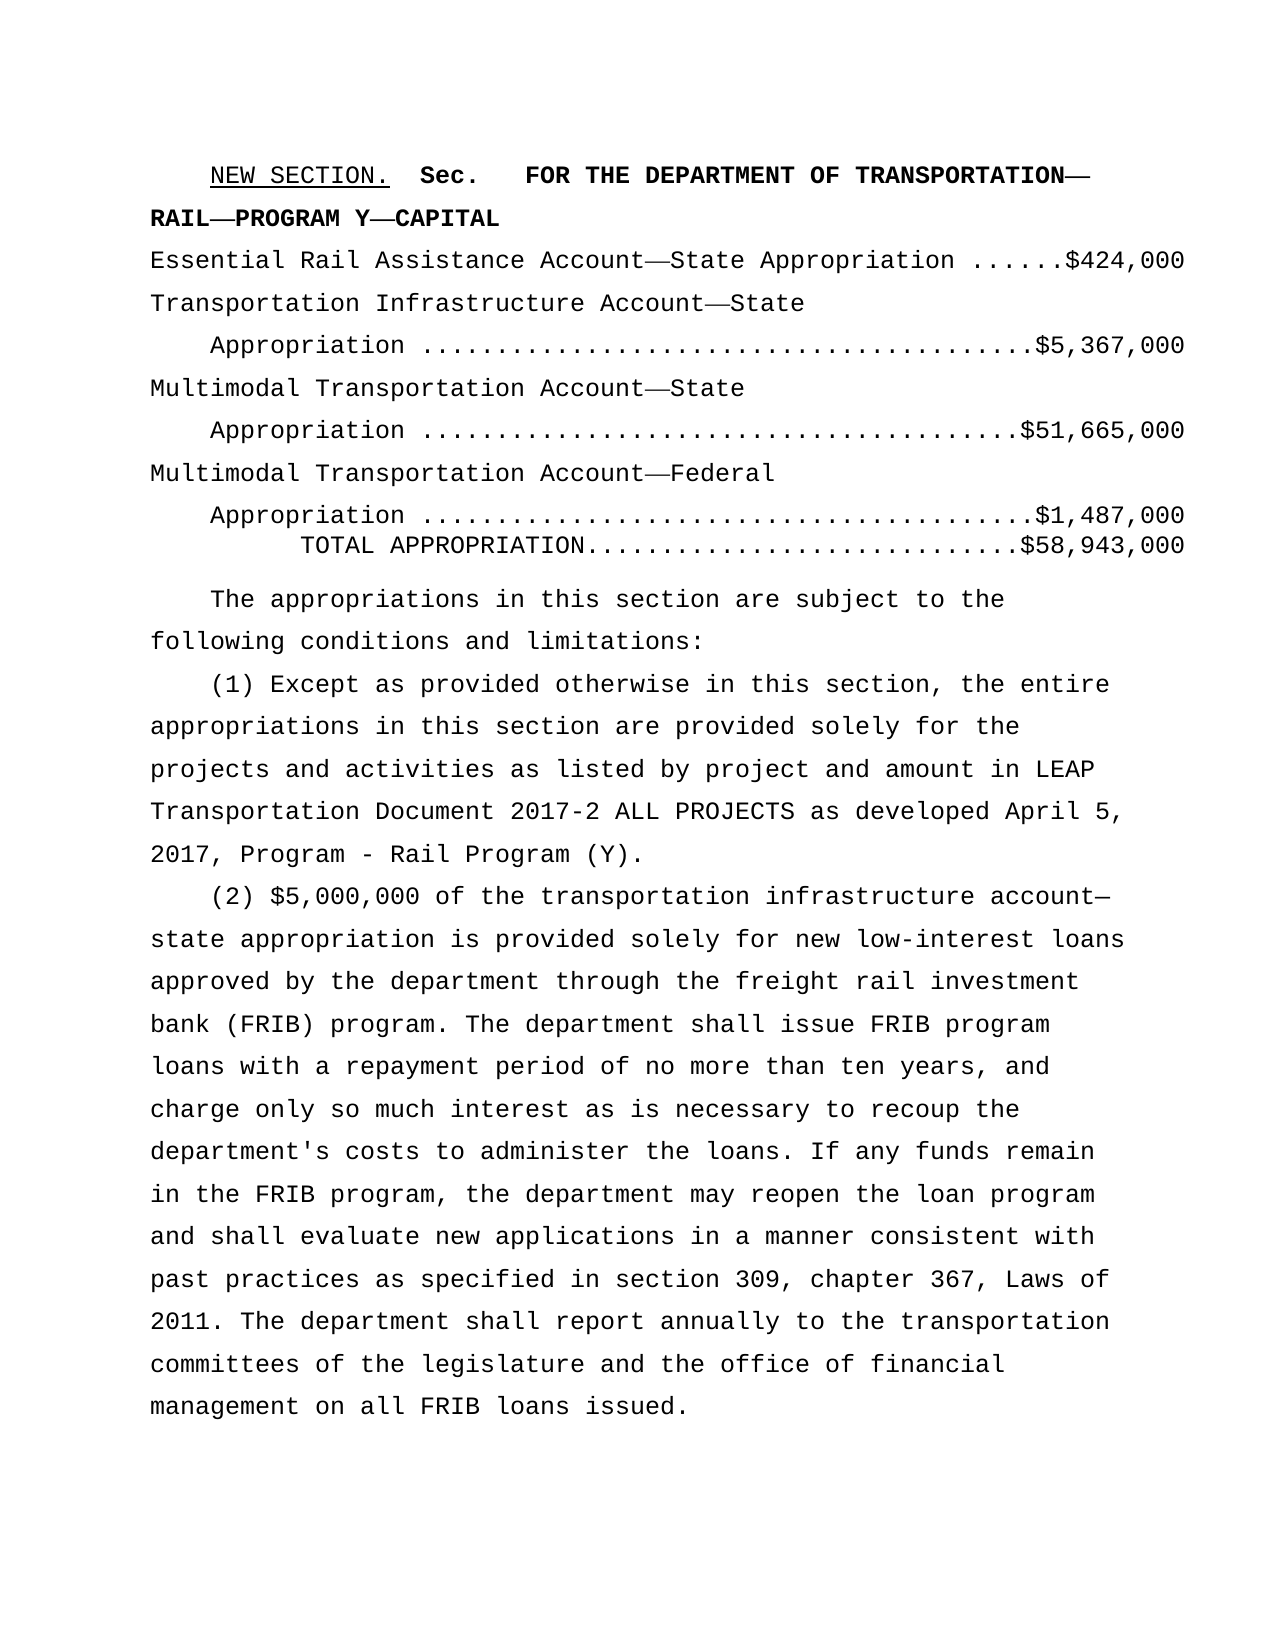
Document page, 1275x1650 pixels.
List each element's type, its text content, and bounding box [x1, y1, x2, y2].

text NEW SECTION. Sec. FOR THE DEPARTMENT OF TRANSPORTATION—RAIL—PROGRAM Y—CAPITAL [150, 150, 1125, 235]
text The appropriations in this section are subject to the following conditions and limitations: [150, 573, 1125, 658]
text Appropriation $1,487,000 [150, 490, 1125, 532]
text Transportation Infrastructure Account—State [150, 277, 1125, 320]
text (2) $5,000,000 of the transportation infrastructure account—state appropriation is provided solely for new low-interest loans approved by the department through the freight rail investment bank (FRIB) program. The department shall issue FRIB program loans with a repayment period of no more than ten years, and charge only so much interest as is necessary to recoup the department's costs to administer the loans. If any funds remain in the FRIB program, the department may reopen the loan program and shall evaluate new applications in a manner consistent with past practices as specified in section 309, chapter 367, Laws of 2011. The department shall report annually to the transportation committees of the legislature and the office of financial management on all FRIB loans issued. [150, 871, 1125, 1423]
text TOTAL APPROPRIATION $58,943,000 [150, 532, 1125, 561]
text Essential Rail Assistance Account—State Appropriation $424,000 [150, 235, 1125, 277]
text Appropriation $5,367,000 [150, 320, 1125, 362]
text Multimodal Transportation Account—Federal [150, 447, 1125, 490]
text Multimodal Transportation Account—State [150, 362, 1125, 405]
text Appropriation $51,665,000 [150, 405, 1125, 447]
text (1) Except as provided otherwise in this section, the entire appropriations in this section are provided solely for the projects and activities as listed by project and amount in LEAP Transportation Document 2017-2 ALL PROJECTS as developed April 5, 2017, Program - Rail Program (Y). [150, 658, 1125, 871]
